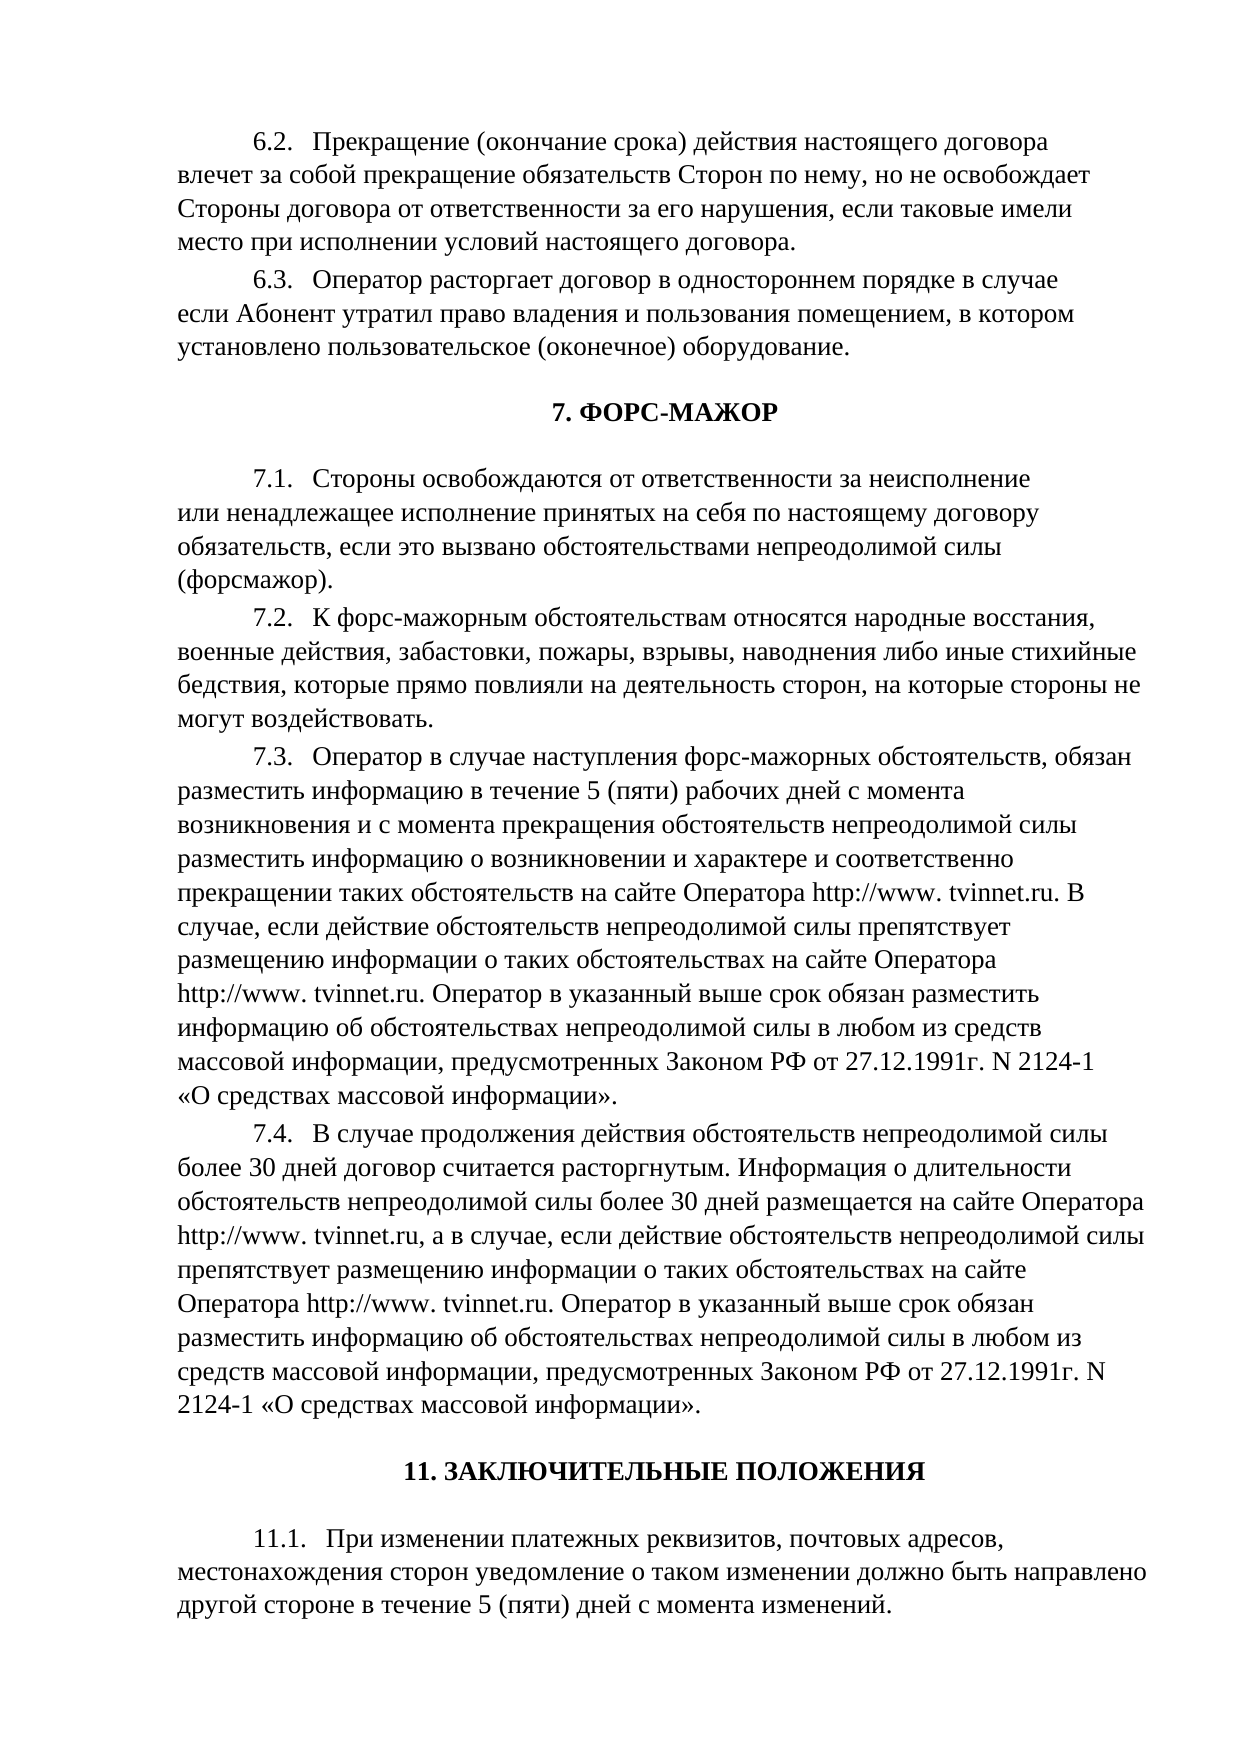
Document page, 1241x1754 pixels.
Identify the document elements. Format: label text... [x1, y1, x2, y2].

text 7.4. В случае продолжения действия обстоятельств непреодолимой силы более 30 дней договор считается расторгнутым. Информация о длительности обстоятельств непреодолимой силы более 30 дней размещается на сайте Оператора http://www. tvinnet.ru, а в случае, если действие обстоятельств непреодолимой силы препятствует размещению информации о таких обстоятельствах на сайте Оператора http://www. tvinnet.ru. Оператор в указанный выше срок обязан разместить информацию об обстоятельствах непреодолимой силы в любом из средств массовой информации, предусмотренных Законом РФ от 27.12.1991г. N 2124-1 «О средствах массовой информации». [177, 1118, 1146, 1419]
text 7.1. Стороны освобождаются от ответственности за неисполнение или ненадлежащее исполнение принятых на себя по настоящему договору обязательств, если это вызвано обстоятельствами непреодолимой силы (форсмажор). [177, 463, 1079, 594]
text 11.1. При изменении платежных реквизитов, почтовых адресов, местонахождения сторон уведомление о таком изменении должно быть направлено другой стороне в течение 5 (пяти) дней с момента изменений. [177, 1522, 1148, 1619]
text 7.2. К форс-мажорным обстоятельствам относятся народные восстания, военные действия, забастовки, пожары, взрывы, наводнения либо иные стихийные бедствия, которые прямо повлияли на деятельность сторон, на которые стороны не могут воздействовать. [177, 601, 1142, 733]
text 6.2. Прекращение (окончание срока) действия настоящего договора влечет за собой прекращение обязательств Сторон по нему, но не освобождает Стороны договора от ответственности за его нарушения, если таковые имели место при исполнении условий настоящего договора. [177, 125, 1131, 256]
list ФОРС-МАЖОР [552, 396, 1148, 427]
list ЗАКЛЮЧИТЕЛЬНЫЕ ПОЛОЖЕНИЯ [403, 1455, 1148, 1487]
text 7.3. Оператор в случае наступления форс-мажорных обстоятельств, обязан разместить информацию в течение 5 (пяти) рабочих дней с момента возникновения и с момента прекращения обстоятельств непреодолимой силы разместить информацию о возникновении и характере и соответственно прекращении таких обстоятельств на сайте Оператора http://www. tvinnet.ru. В случае, если действие обстоятельств непреодолимой силы препятствует размещению информации о таких обстоятельствах на сайте Оператора http://www. tvinnet.ru. Оператор в указанный выше срок обязан разместить информацию об обстоятельствах непреодолимой силы в любом из средств массовой информации, предусмотренных Законом РФ от 27.12.1991г. N 2124-1 «О средствах массовой информации». [177, 740, 1133, 1110]
text 6.3. Оператор расторгает договор в одностороннем порядке в случае если Абонент утратил право владения и пользования помещением, в котором установлено пользовательское (оконечное) оборудование. [177, 263, 1117, 361]
